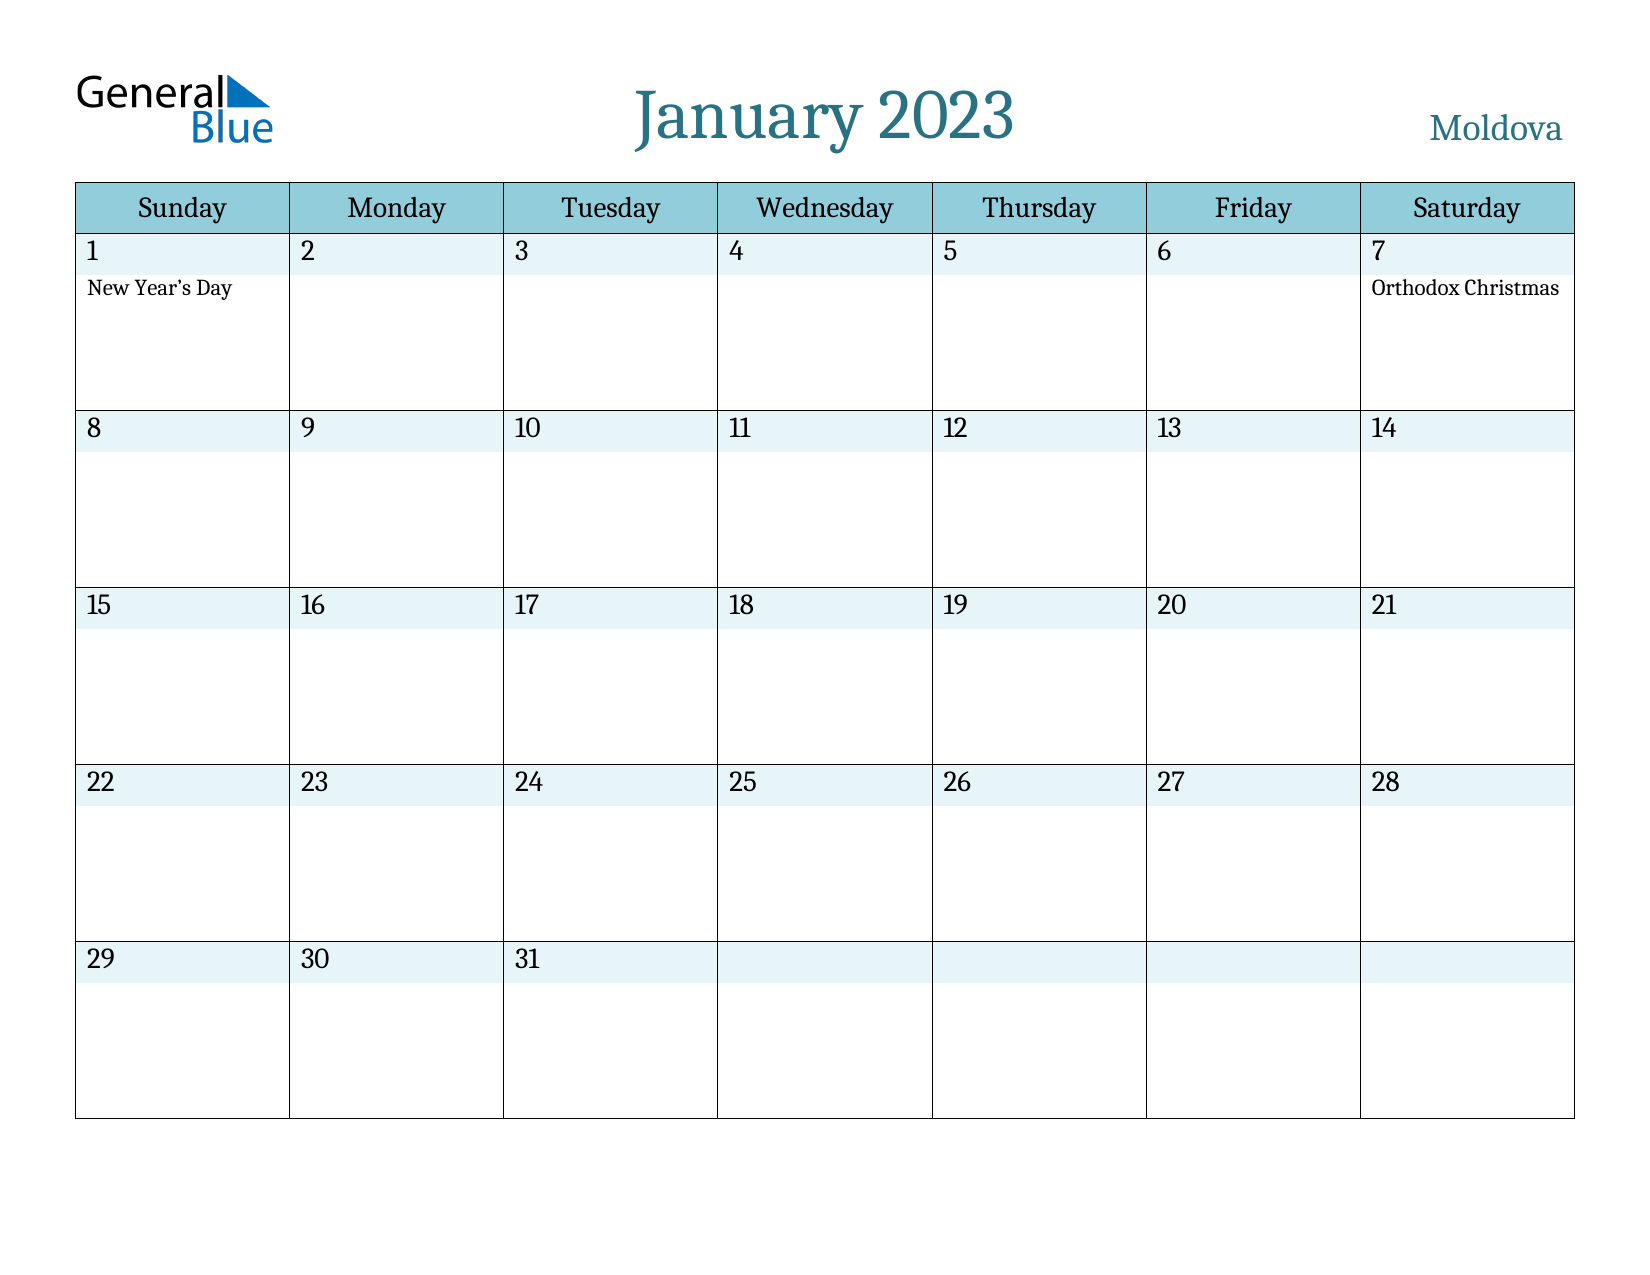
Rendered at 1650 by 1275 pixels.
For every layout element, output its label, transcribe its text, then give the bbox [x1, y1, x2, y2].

table_cell 8 [76, 411, 289, 452]
table_cell [1361, 942, 1574, 983]
table_cell 4 [718, 234, 932, 275]
table_cell 23 [290, 765, 503, 806]
table_cell [504, 806, 717, 941]
table_cell [933, 806, 1146, 941]
table_cell [504, 629, 717, 764]
table_cell Saturday [1361, 183, 1574, 233]
table_header [76, 75, 503, 182]
table_cell 27 [1147, 765, 1360, 806]
table_cell 26 [933, 765, 1146, 806]
table_cell [1147, 942, 1360, 983]
table_cell Monday [290, 183, 503, 233]
table_cell 11 [718, 411, 932, 452]
picture [77, 75, 273, 143]
table_cell 12 [933, 411, 1146, 452]
table_cell [718, 275, 932, 410]
table_cell [290, 983, 503, 1118]
table_cell [76, 629, 289, 764]
table_cell [290, 629, 503, 764]
table_cell 20 [1147, 588, 1360, 629]
table_cell 22 [76, 765, 289, 806]
table_cell 15 [76, 588, 289, 629]
table_cell [933, 629, 1146, 764]
table_cell [718, 983, 932, 1118]
table_cell [1361, 629, 1574, 764]
table_cell [718, 452, 932, 587]
table_cell [1147, 806, 1360, 941]
table_cell 28 [1361, 765, 1574, 806]
table_cell [718, 629, 932, 764]
table_cell [933, 275, 1146, 410]
table_cell [1147, 452, 1360, 587]
table_cell 19 [933, 588, 1146, 629]
table_cell 13 [1147, 411, 1360, 452]
table_cell [504, 275, 717, 410]
table_cell [933, 942, 1146, 983]
table_cell 17 [504, 588, 717, 629]
table_cell Thursday [933, 183, 1146, 233]
table_cell [1361, 452, 1574, 587]
table_cell [290, 806, 503, 941]
table_cell [1361, 983, 1574, 1118]
table_cell [933, 983, 1146, 1118]
table_cell 2 [290, 234, 503, 275]
table_cell 29 [76, 942, 289, 983]
table_cell 24 [504, 765, 717, 806]
table_cell 6 [1147, 234, 1360, 275]
table_cell New Year’s Day [76, 275, 289, 410]
table_cell [1147, 983, 1360, 1118]
table_cell [504, 983, 717, 1118]
table_cell 10 [504, 411, 717, 452]
table_cell 7 [1361, 234, 1574, 275]
table_cell [1147, 629, 1360, 764]
table_cell 3 [504, 234, 717, 275]
table_cell [933, 452, 1146, 587]
table_cell 1 [76, 234, 289, 275]
table_cell 30 [290, 942, 503, 983]
table_cell 16 [290, 588, 503, 629]
table_cell [718, 806, 932, 941]
table_cell [718, 942, 932, 983]
table_cell [1361, 806, 1574, 941]
table_cell [1147, 275, 1360, 410]
table_cell 25 [718, 765, 932, 806]
table_cell Tuesday [504, 183, 717, 233]
table_cell [76, 983, 289, 1118]
table_cell Orthodox Christmas [1361, 275, 1574, 410]
table_cell 5 [933, 234, 1146, 275]
table_cell 31 [504, 942, 717, 983]
table_cell 14 [1361, 411, 1574, 452]
table_cell [76, 452, 289, 587]
table_cell Wednesday [718, 183, 932, 233]
table_cell Sunday [76, 183, 289, 233]
table_cell 18 [718, 588, 932, 629]
table_cell 9 [290, 411, 503, 452]
table_header Moldova [1146, 75, 1574, 182]
table_cell [290, 452, 503, 587]
table_cell [504, 452, 717, 587]
table_cell [76, 806, 289, 941]
table_header January 2023 [504, 75, 1146, 182]
table_cell [290, 275, 503, 410]
table_cell Friday [1147, 183, 1360, 233]
table_cell 21 [1361, 588, 1574, 629]
